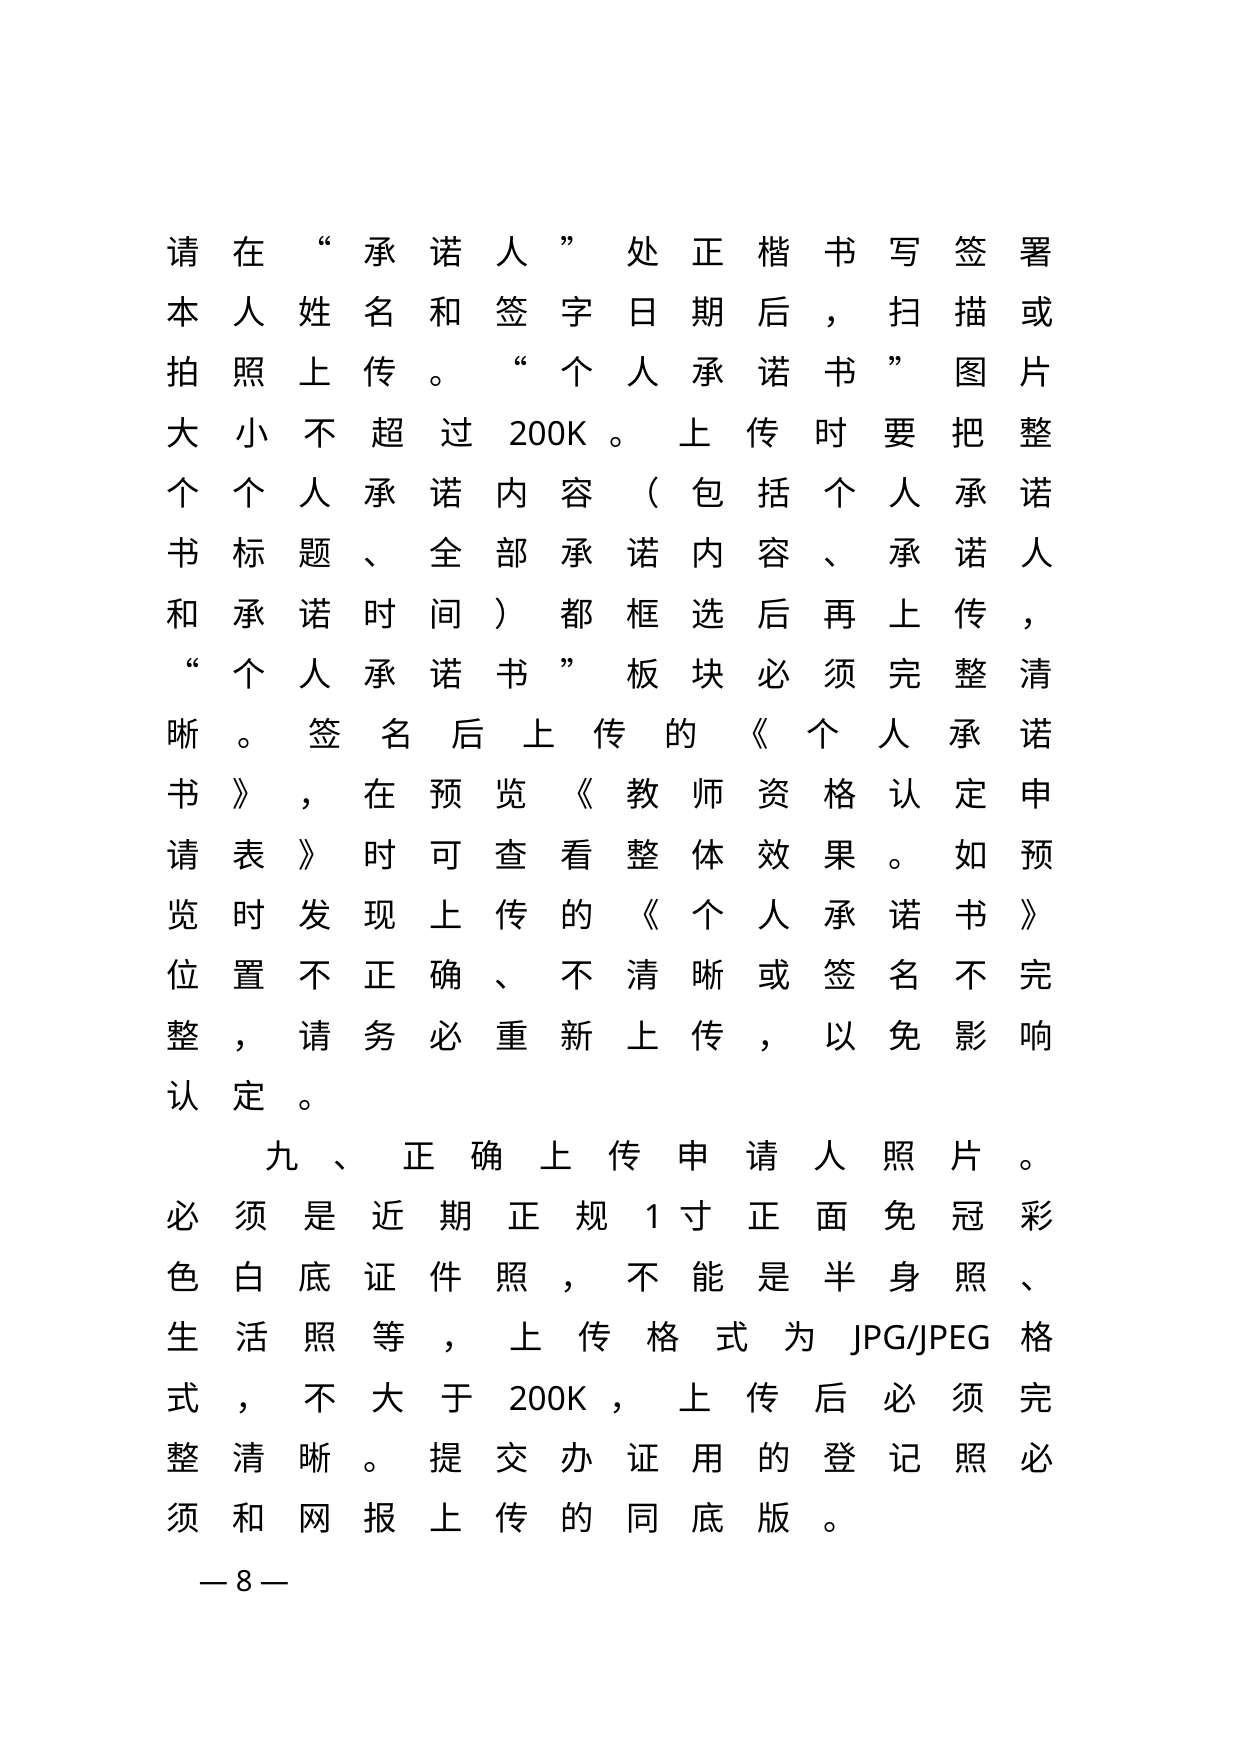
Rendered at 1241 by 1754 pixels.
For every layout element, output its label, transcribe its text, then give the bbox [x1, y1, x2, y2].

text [167, 219, 1085, 1124]
text 九、正确上传申请人照片。必须是近期正规1寸正面免冠彩色白底证件照，不能是半身照、生活照等，上传格式为JPG/JPEG格式，不大于200K，上传后必须完整清晰。提交办证用的登记照必须和网报上传的同底版。 [167, 1124, 1085, 1546]
